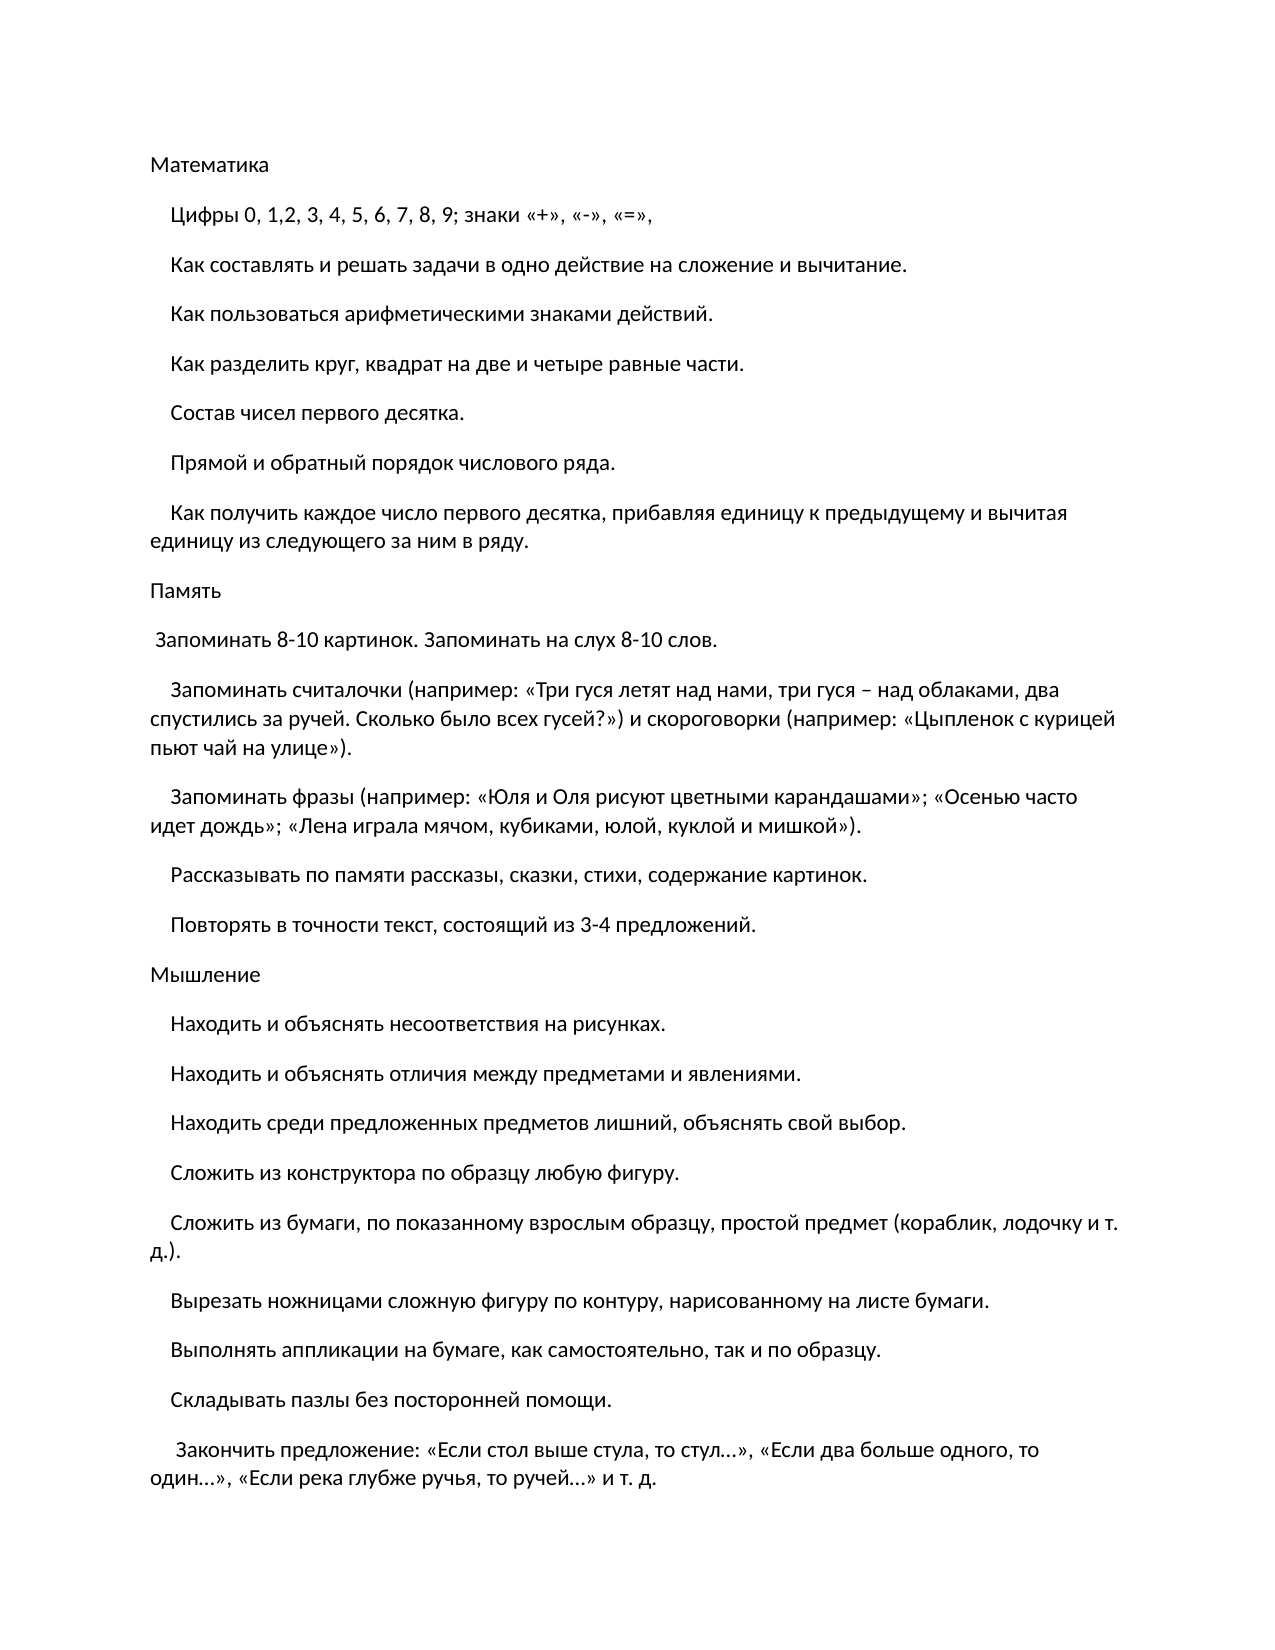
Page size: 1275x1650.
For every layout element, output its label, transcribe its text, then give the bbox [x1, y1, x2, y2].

text Находить и объяснять несоответствия на рисунках. [150, 1009, 1125, 1037]
text Выполнять аппликации на бумаге, как самостоятельно, так и по образцу. [150, 1335, 1125, 1364]
text Находить и объяснять отличия между предметами и явлениями. [150, 1058, 1125, 1087]
text Повторять в точности текст, состоящий из 3-4 предложений. [150, 909, 1125, 938]
text Складывать пазлы без посторонней помощи. [150, 1384, 1125, 1413]
text Вырезать ножницами сложную фигуру по контуру, нарисованному на листе бумаги. [150, 1285, 1125, 1314]
text Запоминать фразы (например: «Юля и Оля рисуют цветными карандашами»; «Осенью часто идет дождь»; «Лена играла мячом, кубиками, юлой, куклой и мишкой»). [150, 782, 1125, 839]
text Как составлять и решать задачи в одно действие на сложение и вычитание. [150, 249, 1125, 278]
text Прямой и обратный порядок числового ряда. [150, 447, 1125, 476]
text Рассказывать по памяти рассказы, сказки, стихи, содержание картинок. [150, 860, 1125, 889]
text Мышление [150, 959, 1125, 988]
text Находить среди предложенных предметов лишний, объяснять свой выбор. [150, 1108, 1125, 1137]
text Память [150, 575, 1125, 604]
text Математика [150, 150, 1125, 179]
text Запоминать считалочки (например: «Три гуся летят над нами, три гуся – над облаками, два спустились за ручей. Сколько было всех гусей?») и скороговорки (например: «Цыпленок с курицей пьют чай на улице»). [150, 674, 1125, 761]
text Как разделить круг, квадрат на две и четыре равные части. [150, 348, 1125, 377]
text Состав чисел первого десятка. [150, 398, 1125, 427]
text Как пользоваться арифметическими знаками действий. [150, 299, 1125, 327]
text Сложить из бумаги, по показанному взрослым образцу, простой предмет (кораблик, лодочку и т. д.). [150, 1207, 1125, 1264]
text Цифры 0, 1,2, 3, 4, 5, 6, 7, 8, 9; знаки «+», «-», «=», [150, 199, 1125, 228]
text Закончить предложение: «Если стол выше стула, то стул…», «Если два больше одного, то один…», «Если река глубже ручья, то ручей…» и т. д. [150, 1434, 1125, 1492]
text Как получить каждое число первого десятка, прибавляя единицу к предыдущему и вычитая единицу из следующего за ним в ряду. [150, 497, 1125, 554]
text Сложить из конструктора по образцу любую фигуру. [150, 1157, 1125, 1186]
text Запоминать 8-10 картинок. Запоминать на слух 8-10 слов. [150, 625, 1125, 654]
